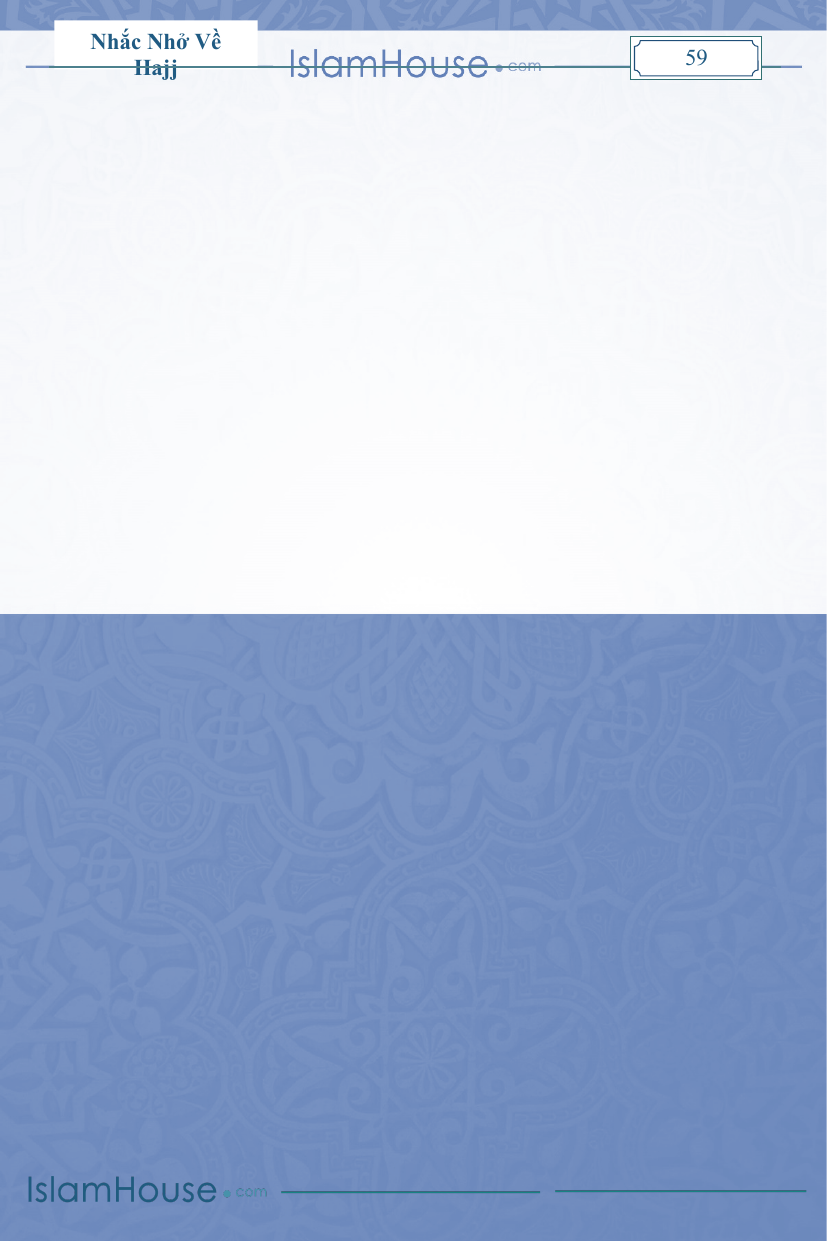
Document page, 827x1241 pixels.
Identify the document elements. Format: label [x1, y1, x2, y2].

picture [548, 1170, 807, 1208]
picture [20, 1171, 541, 1209]
